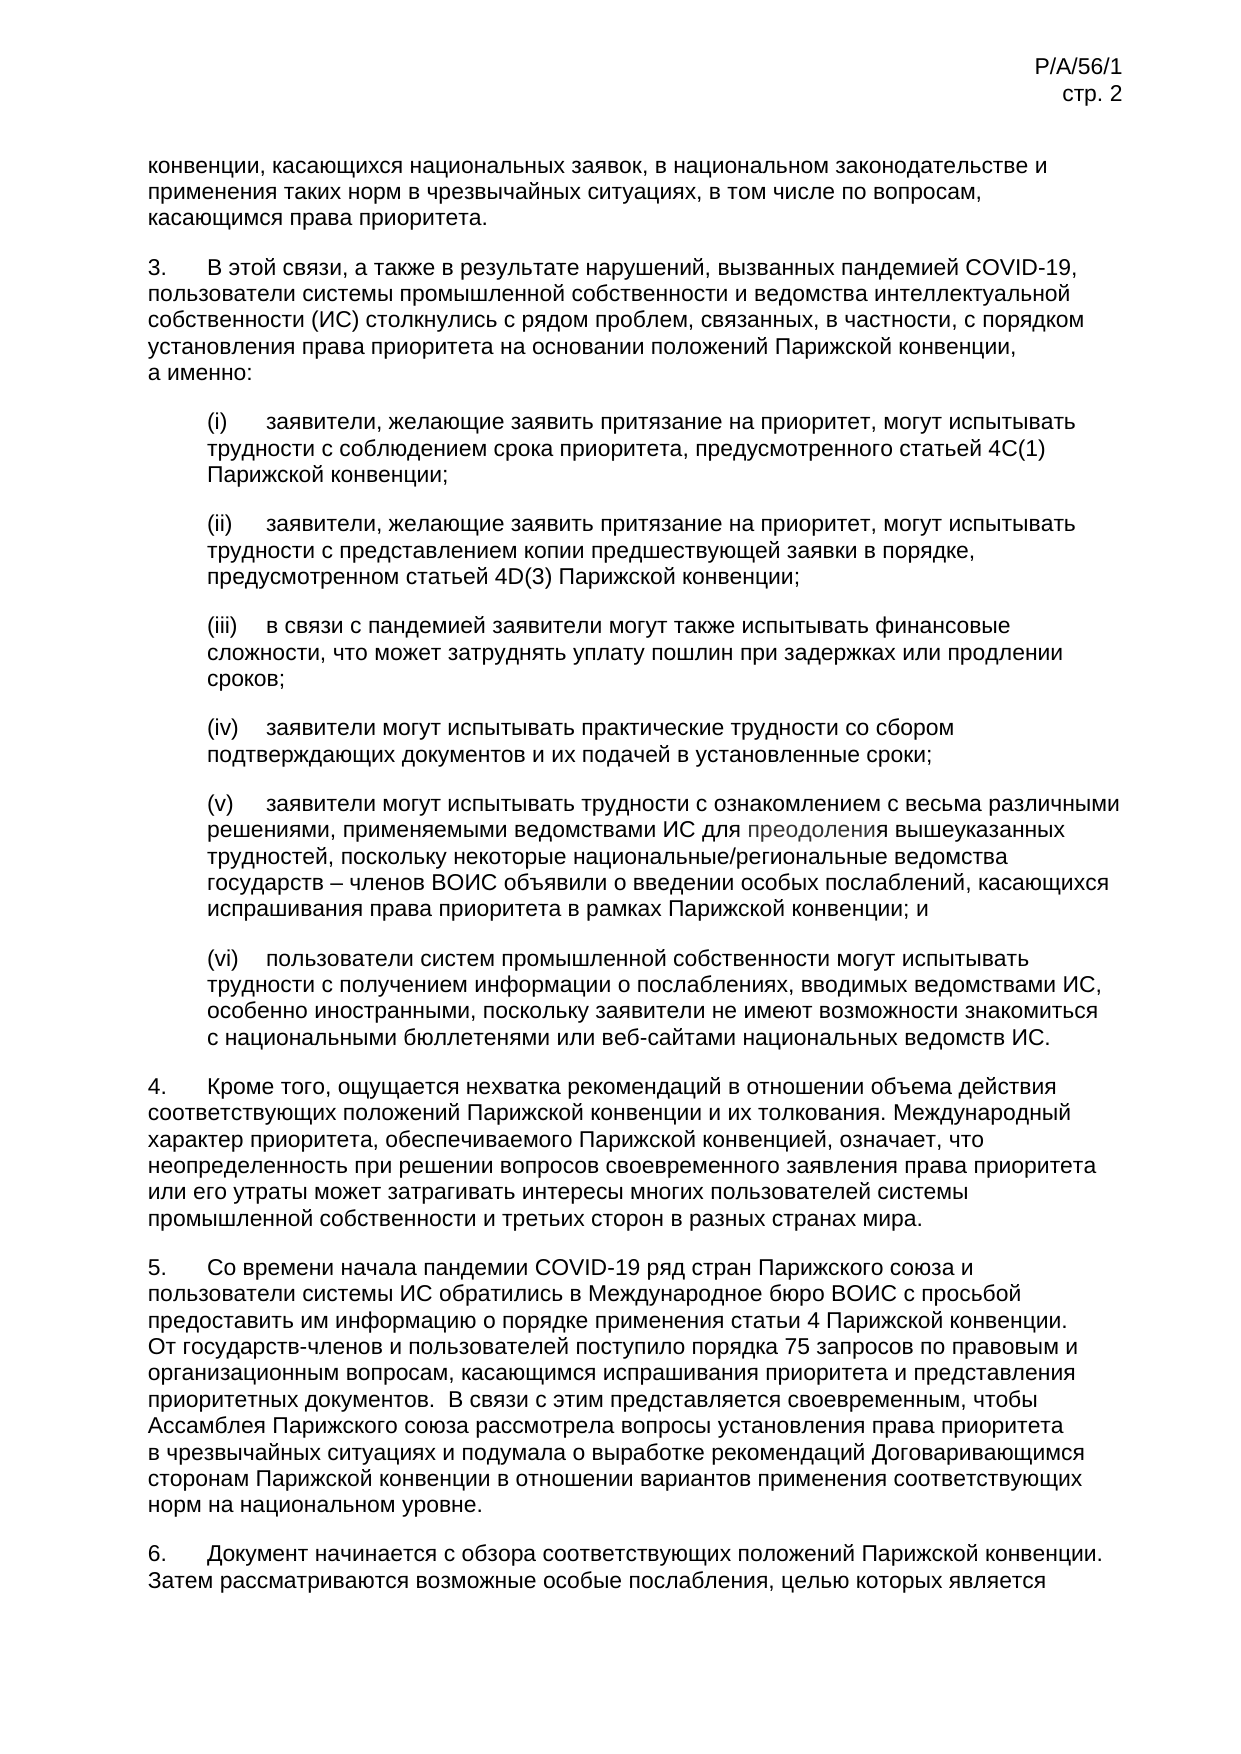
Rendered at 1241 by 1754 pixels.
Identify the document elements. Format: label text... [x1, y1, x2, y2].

list заявители могут испытывать практические трудности со сбором подтверждающих документов и их подачей в установленные сроки; [207, 714, 1122, 767]
text Кроме того, ощущается нехватка рекомендаций в отношении объема действия соответствующих положений Парижской конвенции и их толкования. Международный характер приоритета, обеспечиваемого Парижской конвенцией, означает, что неопределенность при решении вопросов своевременного заявления права приоритета или его утраты может затрагивать интересы многих пользователей системы промышленной собственности и третьих сторон в разных странах мира. [148, 1073, 1122, 1231]
text Со времени начала пандемии COVID-19 ряд стран Парижского союза и пользователи системы ИС обратились в Международное бюро ВОИС с просьбой предоставить им информацию о порядке применения статьи 4 Парижской конвенции. От государств-членов и пользователей поступило порядка 75 запросов по правовым и организационным вопросам, касающимся испрашивания приоритета и представления приоритетных документов. В связи с этим представляется своевременным, чтобы Ассамблея Парижского союза рассмотрела вопросы установления права приоритета в чрезвычайных ситуациях и подумала о выработке рекомендаций Договаривающимся сторонам Парижской конвенции в отношении вариантов применения соответствующих норм на национальном уровне. [148, 1254, 1122, 1517]
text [148, 152, 1122, 231]
list заявители могут испытывать трудности с ознакомлением с весьма различными решениями, применяемыми ведомствами ИС для преодоления вышеуказанных трудностей, поскольку некоторые национальные/региональные ведомства государств – членов ВОИС объявили о введении особых послаблений, касающихся испрашивания права приоритета в рамках Парижской конвенции; и [207, 790, 1122, 922]
list заявители, желающие заявить притязание на приоритет, могут испытывать трудности с представлением копии предшествующей заявки в порядке, предусмотренном статьей 4D(3) Парижской конвенции; [207, 510, 1122, 589]
list в связи с пандемией заявители могут также испытывать финансовые сложности, что может затруднять уплату пошлин при задержках или продлении сроков; [207, 612, 1122, 691]
text В этой связи, а также в результате нарушений, вызванных пандемией COVID-19, пользователи системы промышленной собственности и ведомства интеллектуальной собственности (ИС) столкнулись с рядом проблем, связанных, в частности, с порядком установления права приоритета на основании положений Парижской конвенции, а именно: [148, 254, 1122, 385]
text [148, 1540, 1122, 1593]
list пользователи систем промышленной собственности могут испытывать трудности с получением информации о послаблениях, вводимых ведомствами ИС, особенно иностранными, поскольку заявители не имеют возможности знакомиться с национальными бюллетенями или веб-сайтами национальных ведомств ИС. [207, 944, 1122, 1050]
list заявители, желающие заявить притязание на приоритет, могут испытывать трудности с соблюдением срока приоритета, предусмотренного статьей 4С(1) Парижской конвенции; [207, 408, 1122, 487]
